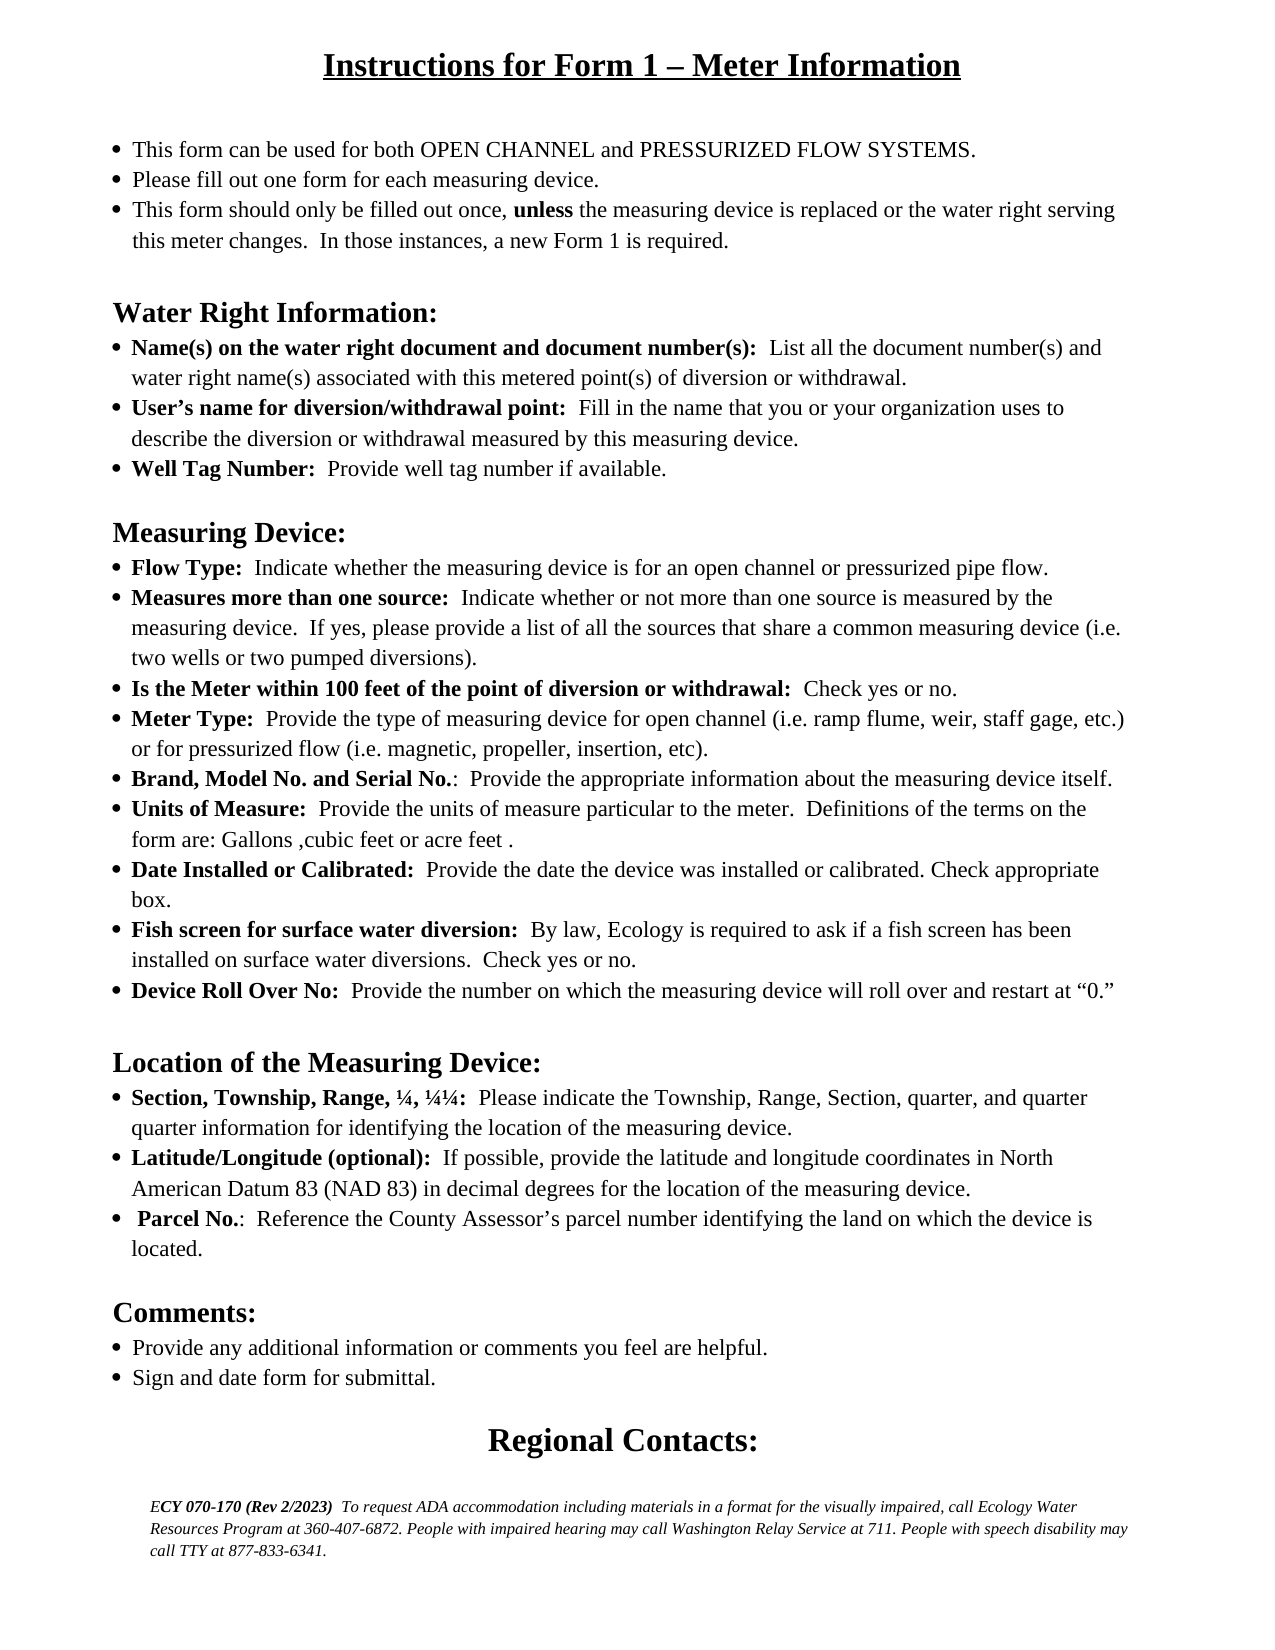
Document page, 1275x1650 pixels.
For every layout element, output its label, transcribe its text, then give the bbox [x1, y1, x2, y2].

list Well Tag Number: Provide well tag number if available. [112, 455, 1134, 481]
text Regional Contacts: [112, 1421, 1134, 1459]
text Comments: [112, 1295, 1134, 1329]
list Meter Type: Provide the type of measuring device for open channel (i.e. ramp flume, weir, staff gage, etc.) or for pressurized flow (i.e. magnetic, propeller, insertion, etc). [112, 705, 1134, 761]
list Device Roll Over No: Provide the number on which the measuring device will roll over and restart at “0.” [112, 977, 1134, 1003]
text Water Right Information: [112, 295, 1134, 329]
list This form can be used for both OPEN CHANNEL and PRESSURIZED FLOW SYSTEMS. [112, 136, 1134, 162]
list Section, Township, Range, ¼, ¼¼: Please indicate the Township, Range, Section, quarter, and quarter quarter information for identifying the location of the measuring device. [112, 1084, 1134, 1141]
list Flow Type: Indicate whether the measuring device is for an open channel or pressurized pipe flow. [112, 554, 1134, 580]
list Fish screen for surface water diversion: By law, Ecology is required to ask if a fish screen has been installed on surface water diversions. Check yes or no. [112, 916, 1134, 973]
text Instructions for Form 1 – Meter Information [150, 45, 1134, 83]
list Date Installed or Calibrated: Provide the date the device was installed or calibrated. Check appropriate box. [112, 856, 1134, 912]
list This form should only be filled out once, unless the measuring device is replaced or the water right serving this meter changes. In those instances, a new Form 1 is required. [112, 196, 1134, 253]
list Provide any additional information or comments you feel are helpful. [112, 1334, 1134, 1360]
list Name(s) on the water right document and document number(s): List all the document number(s) and water right name(s) associated with this metered point(s) of diversion or withdrawal. [112, 334, 1134, 391]
list Please fill out one form for each measuring device. [112, 166, 1134, 193]
list Sign and date form for submittal. [112, 1364, 1134, 1391]
list Latitude/Longitude (optional): If possible, provide the latitude and longitude coordinates in North American Datum 83 (NAD 83) in decimal degrees for the location of the measuring device. [112, 1144, 1134, 1201]
list Parcel No.: Reference the County Assessor’s parcel number identifying the land on which the device is located. [112, 1205, 1134, 1261]
list Brand, Model No. and Serial No.: Provide the appropriate information about the measuring device itself. [112, 765, 1134, 792]
list Is the Meter within 100 feet of the point of diversion or withdrawal: Check yes or no. [112, 674, 1134, 701]
text Location of the Measuring Device: [112, 1045, 1134, 1079]
list Measures more than one source: Indicate whether or not more than one source is measured by the measuring device. If yes, please provide a list of all the sources that share a common measuring device (i.e. two wells or two pumped diversions). [112, 584, 1134, 671]
list Units of Measure: Provide the units of measure particular to the meter. Definitions of the terms on the form are: Gallons ,cubic feet or acre feet . [112, 795, 1134, 852]
text Measuring Device: [112, 515, 1134, 549]
list User’s name for diversion/withdrawal point: Fill in the name that you or your organization uses to describe the diversion or withdrawal measured by this measuring device. [112, 394, 1134, 451]
